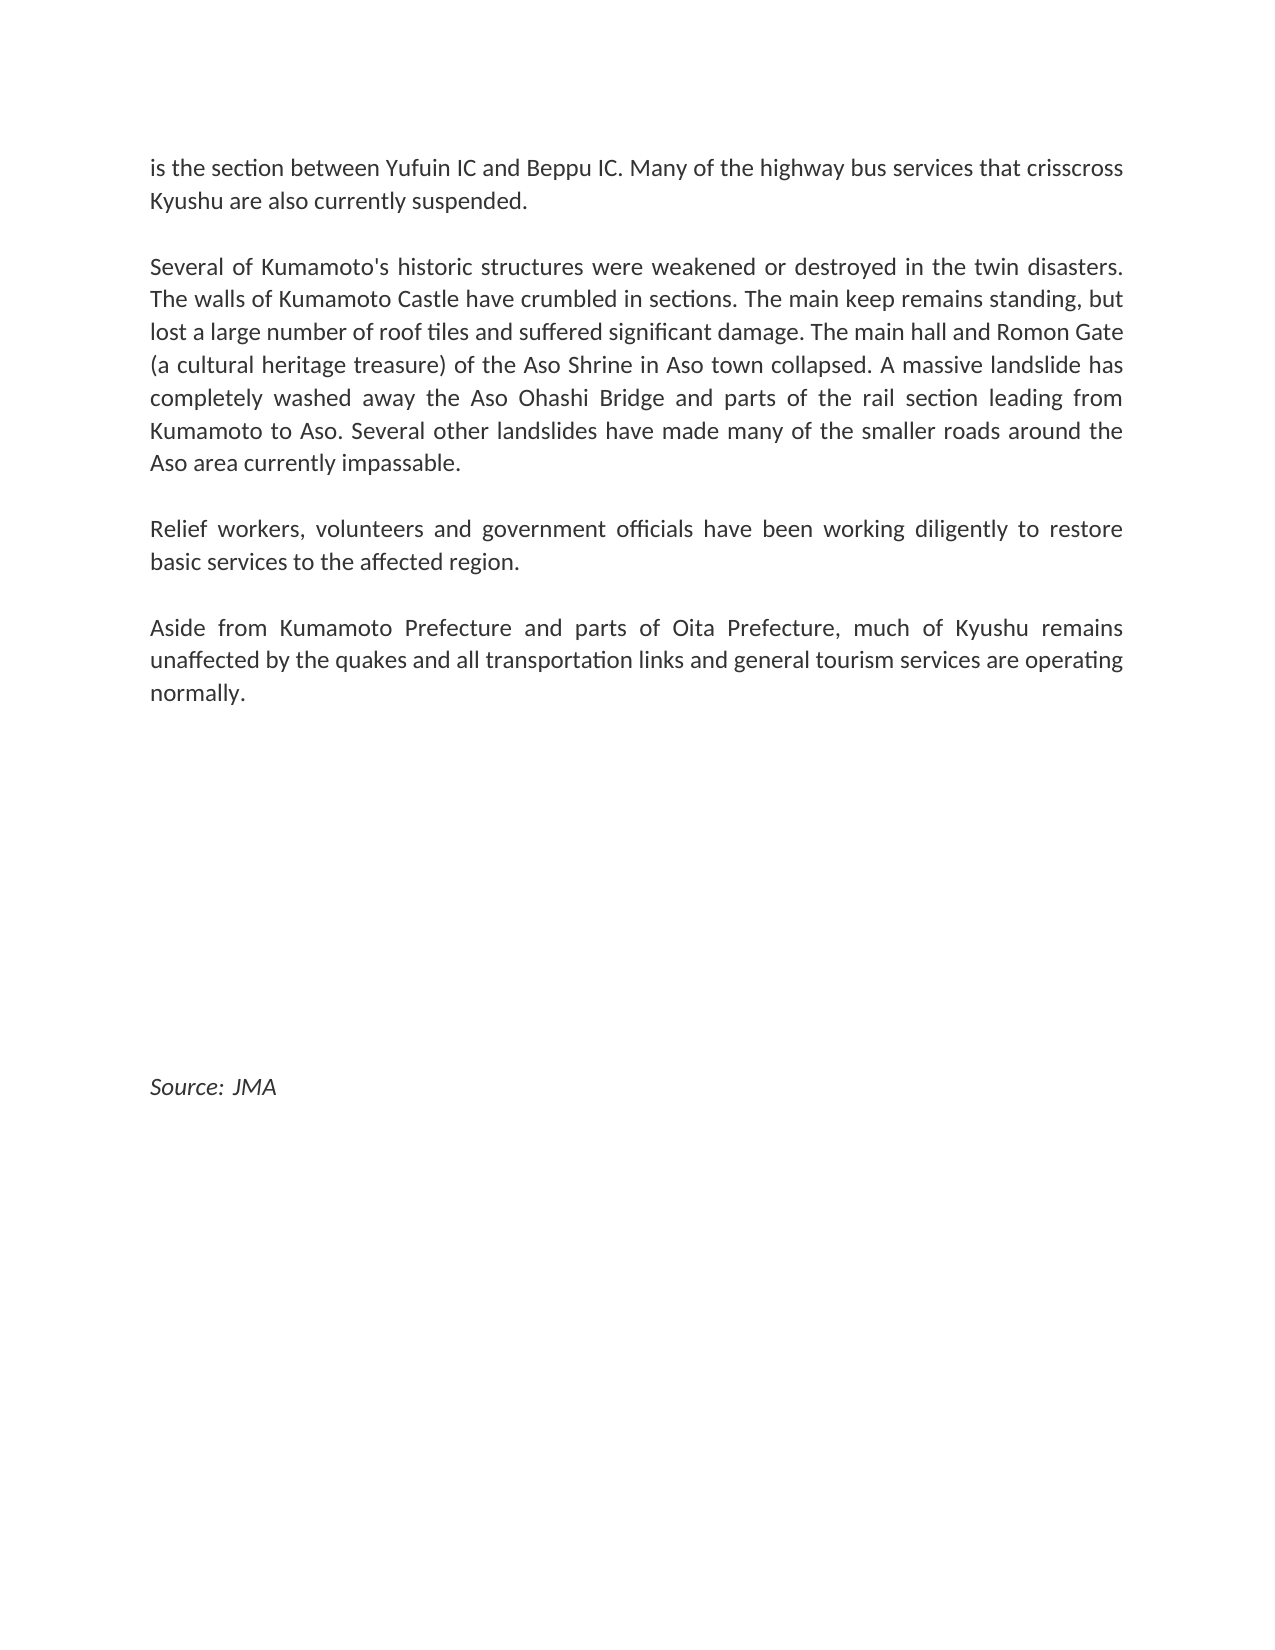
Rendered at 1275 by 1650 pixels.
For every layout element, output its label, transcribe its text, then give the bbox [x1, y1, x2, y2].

text Several of Kumamoto's historic structures were weakened or destroyed in the twin disasters. The walls of Kumamoto Castle have crumbled in sections. The main keep remains standing, but lost a large number of roof tiles and suffered significant damage. The main hall and Romon Gate (a cultural heritage treasure) of the Aso Shrine in Aso town collapsed. A massive landslide has completely washed away the Aso Ohashi Bridge and parts of the rail section leading from Kumamoto to Aso. Several other landslides have made many of the smaller roads around the Aso area currently impassable. [150, 248, 1125, 478]
text Relief workers, volunteers and government officials have been working diligently to restore basic services to the affected region. [150, 511, 1125, 577]
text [150, 150, 1125, 216]
text Source: JMA [150, 1069, 1125, 1102]
text Aside from Kumamoto Prefecture and parts of Oita Prefecture, much of Kyushu remains unaffected by the quakes and all transportation links and general tourism services are operating normally. [150, 609, 1125, 708]
